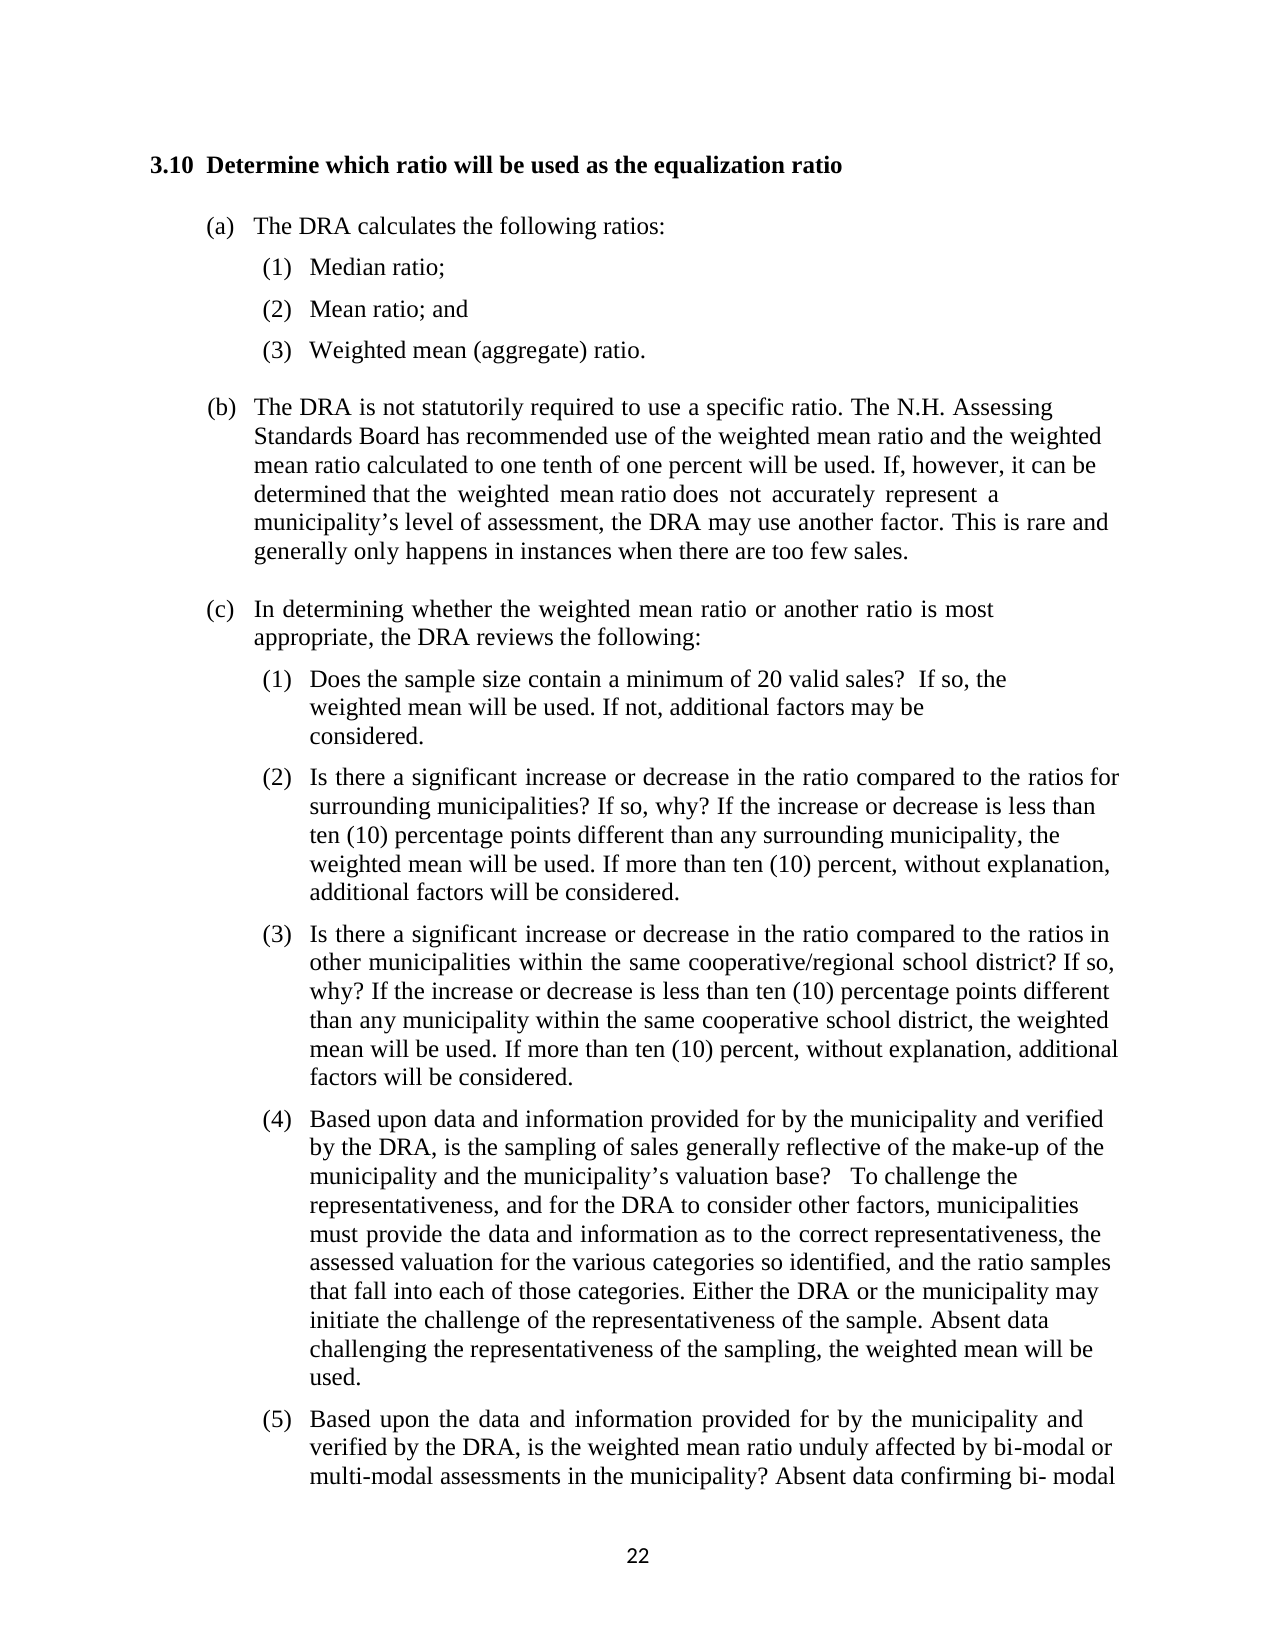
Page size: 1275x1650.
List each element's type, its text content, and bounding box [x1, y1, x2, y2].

text (1) Does the sample size contain a minimum of 20 valid sales? If so, the weighted mean will be used. If not, additional factors may be considered. [262, 664, 1044, 750]
subtitle 3.10 Determine which ratio will be used as the equalization ratio [150, 150, 1125, 179]
text (2) Mean ratio; and [262, 294, 1127, 322]
text (3) Weighted mean (aggregate) ratio. [262, 335, 1126, 364]
text (a) The DRA calculates the following ratios: [206, 211, 1125, 240]
text (4) Based upon data and information provided for by the municipality and verified by the DRA, is the sampling of sales generally reflective of the make-up of the municipality and the municipality’s valuation base? To challenge the representativeness, and for the DRA to consider other factors, municipalities must provide the data and information as to the correct representativeness, the assessed valuation for the various categories so identified, and the ratio samples that fall into each of those categories. Either the DRA or the municipality may initiate the challenge of the representativeness of the sample. Absent data challenging the representativeness of the sampling, the weighted mean will be used. [262, 1104, 1125, 1391]
text (2) Is there a significant increase or decrease in the ratio compared to the ratios for surrounding municipalities? If so, why? If the increase or decrease is less than ten (10) percentage points different than any surrounding municipality, the weighted mean will be used. If more than ten (10) percent, without explanation, additional factors will be considered. [262, 762, 1125, 906]
text (3) Is there a significant increase or decrease in the ratio compared to the ratios in other municipalities within the same cooperative/regional school district? If so, why? If the increase or decrease is less than ten (10) percentage points different than any municipality within the same cooperative school district, the weighted mean will be used. If more than ten (10) percent, without explanation, additional factors will be considered. [262, 919, 1125, 1091]
text (b) The DRA is not statutorily required to use a specific ratio. The N.H. Assessing Standards Board has recommended use of the weighted mean ratio and the weighted mean ratio calculated to one tenth of one percent will be used. If, however, it can be determined that the weighted mean ratio does not accurately represent a municipality’s level of assessment, the DRA may use another factor. This is rare and generally only happens in instances when there are too few sales. [207, 392, 1120, 565]
text (c) In determining whether the weighted mean ratio or another ratio is most appropriate, the DRA reviews the following: [206, 594, 1121, 651]
text (1) Median ratio; [262, 252, 627, 281]
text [262, 1404, 1125, 1490]
